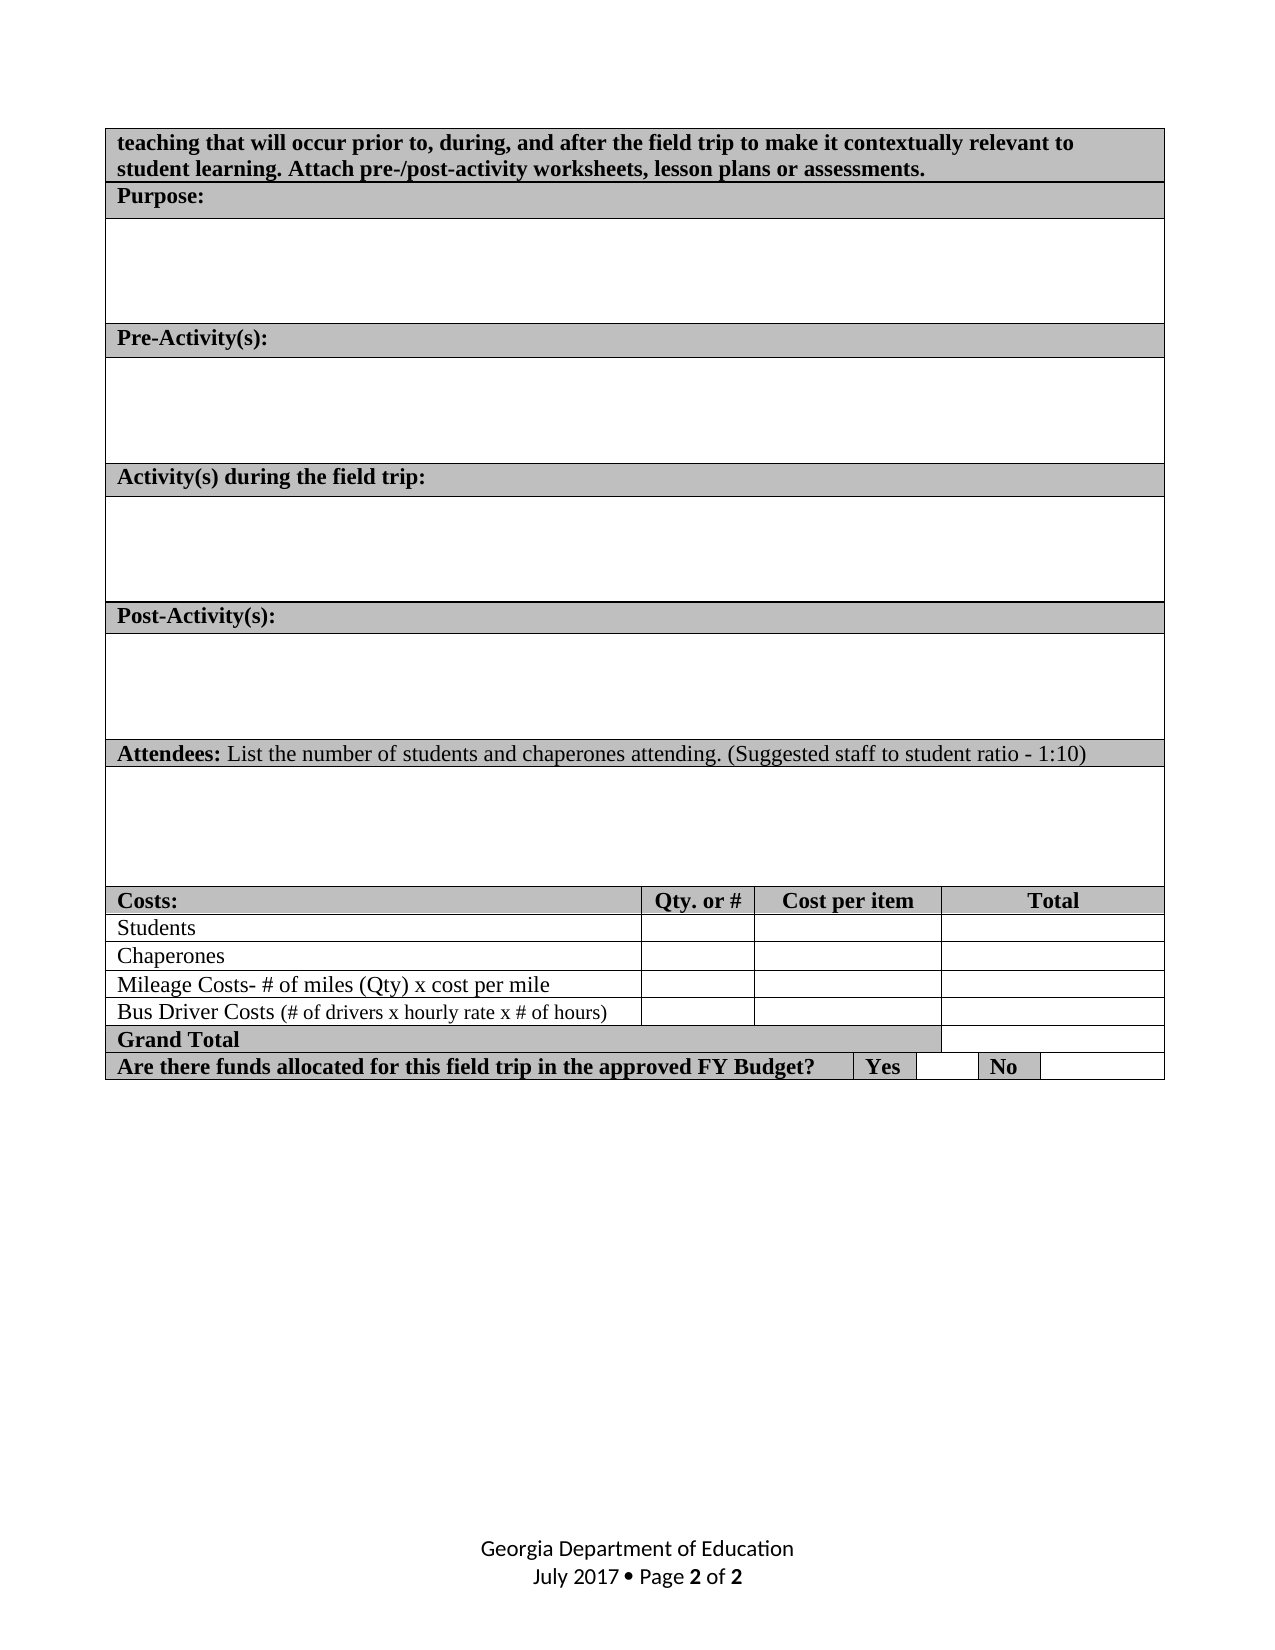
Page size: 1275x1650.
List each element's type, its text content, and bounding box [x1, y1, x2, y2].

table_cell Students [106, 915, 641, 941]
table_cell Costs: [106, 887, 641, 913]
table_cell [106, 767, 1164, 886]
table_cell [642, 971, 754, 997]
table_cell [106, 129, 1164, 181]
table_cell Mileage Costs- # of miles (Qty) x cost per mile [106, 971, 641, 997]
table_cell Purpose: [106, 183, 1164, 218]
table_cell [642, 915, 754, 941]
table_cell [942, 971, 1164, 997]
table_cell Cost per item [755, 887, 941, 913]
table_cell [755, 998, 941, 1024]
table_cell Total [942, 887, 1164, 913]
table_cell Post-Activity(s): [106, 603, 1164, 633]
table_cell [917, 1053, 978, 1079]
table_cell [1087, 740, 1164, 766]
table_cell Yes [854, 1053, 916, 1079]
table_cell Chaperones [106, 942, 641, 970]
table_cell Activity(s) during the field trip: [106, 464, 1164, 496]
table_cell [642, 942, 754, 970]
table_cell [106, 219, 1164, 323]
table_cell [106, 497, 1164, 601]
table_cell [642, 998, 754, 1024]
table_cell [942, 915, 1164, 941]
table_cell Grand Total [106, 1026, 941, 1052]
table_cell [1041, 1053, 1164, 1079]
table_cell [755, 971, 941, 997]
table_cell [755, 915, 941, 941]
table_cell Bus Driver Costs (# of drivers x hourly rate x # of hours) [106, 998, 641, 1024]
table_cell No [979, 1053, 1040, 1079]
table_cell [106, 634, 1164, 739]
table_cell [942, 998, 1164, 1024]
table_cell [942, 942, 1164, 970]
table_cell [755, 942, 941, 970]
table_cell [942, 1026, 1164, 1052]
table_cell Qty. or # [642, 887, 754, 913]
table_cell Pre-Activity(s): [106, 324, 1164, 357]
table_cell Are there funds allocated for this field trip in the approved FY Budget? [106, 1053, 853, 1079]
table_cell [106, 358, 1164, 462]
table_cell Attendees: List the number of students and chaperones attending. (Suggested staff to student ratio - 1:10) [106, 740, 403, 766]
